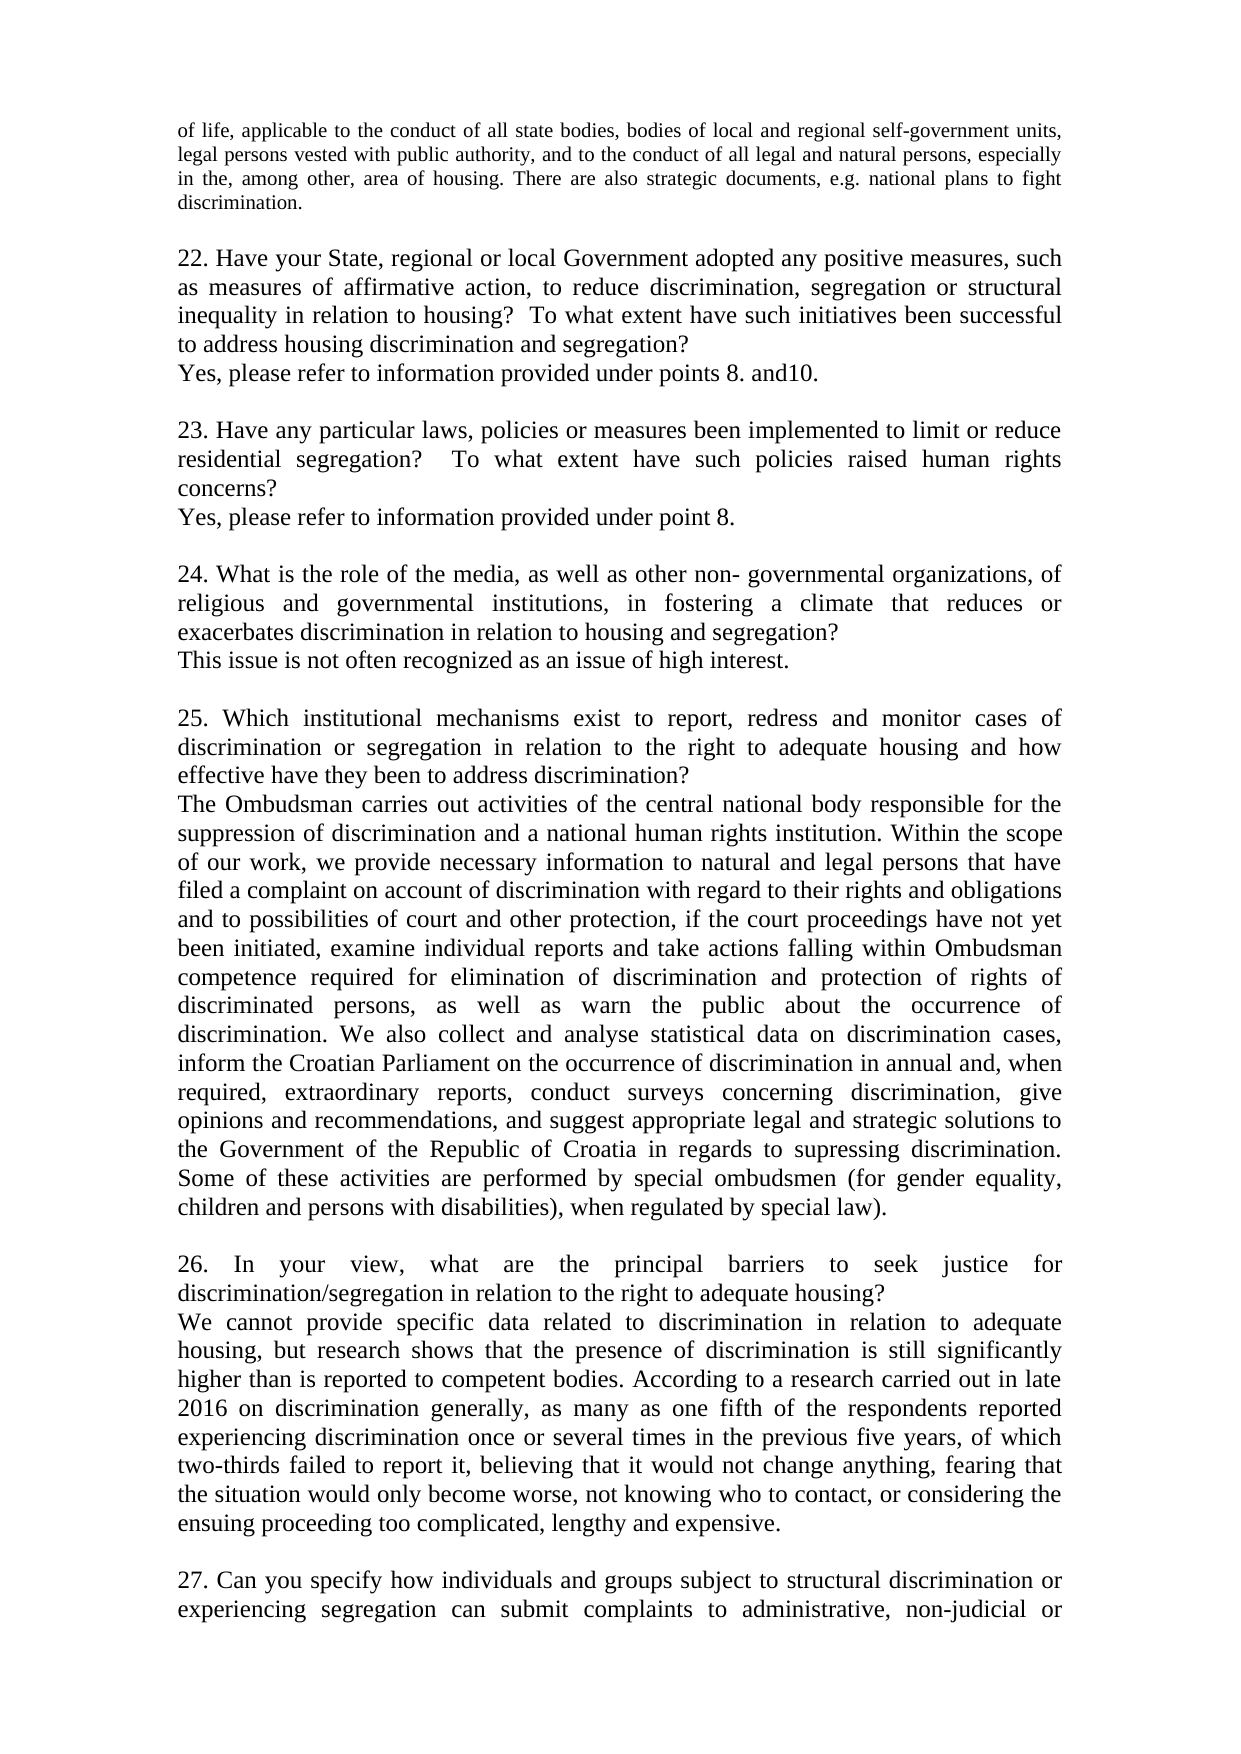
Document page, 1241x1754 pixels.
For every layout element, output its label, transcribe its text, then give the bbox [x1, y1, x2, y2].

text 23. Have any particular laws, policies or measures been implemented to limit or reduce residential segregation? To what extent have such policies raised human rights concerns? [177, 416, 1063, 502]
text 24. What is the role of the media, as well as other non- governmental organizations, of religious and governmental institutions, in fostering a climate that reduces or exacerbates discrimination in relation to housing and segregation? [177, 559, 1063, 646]
text 25. Which institutional mechanisms exist to report, redress and monitor cases of discrimination or segregation in relation to the right to adequate housing and how effective have they been to address discrimination? [177, 703, 1063, 789]
text 26. In your view, what are the principal barriers to seek justice for discrimination/segregation in relation to the right to adequate housing? [177, 1249, 1063, 1307]
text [177, 1566, 1063, 1623]
text 22. Have your State, regional or local Government adopted any positive measures, such as measures of affirmative action, to reduce discrimination, segregation or structural inequality in relation to housing? To what extent have such initiatives been successful to address housing discrimination and segregation? [177, 243, 1063, 358]
